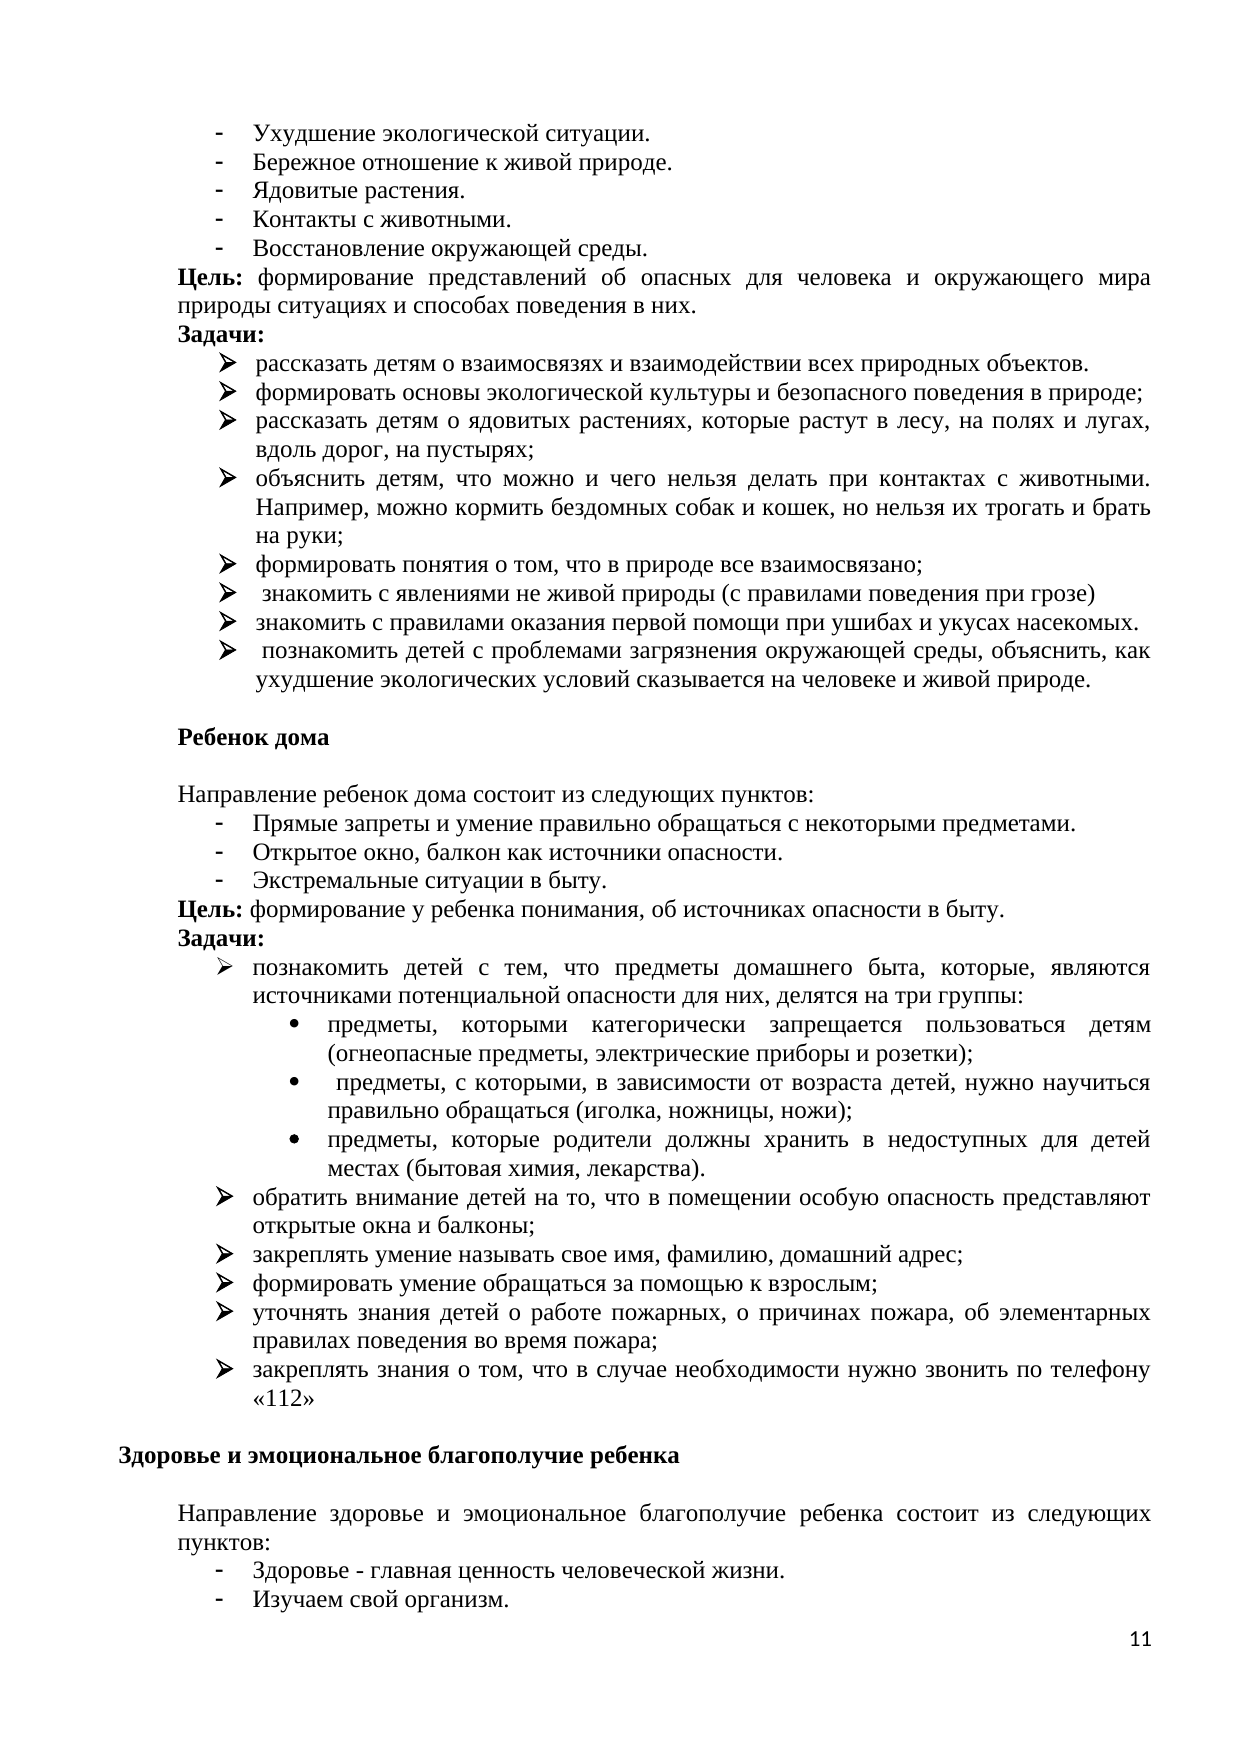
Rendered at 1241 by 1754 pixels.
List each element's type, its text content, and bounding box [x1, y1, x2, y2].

list познакомить детей с проблемами загрязнения окружающей среды, объяснить, как ухудшение экологических условий сказывается на человеке и живой природе. [218, 636, 1152, 693]
list формировать умение обращаться за помощью к взрослым; [215, 1268, 1152, 1297]
list рассказать детям о взаимосвязях и взаимодействии всех природных объектов. [218, 348, 1152, 377]
text Здоровье и эмоциональное благополучие ребенка [118, 1441, 1152, 1469]
list объяснить детям, что можно и чего нельзя делать при контактах с животными. Например, можно кормить бездомных собак и кошек, но нельзя их трогать и брать на руки; [218, 463, 1152, 549]
list обратить внимание детей на то, что в помещении особую опасность представляют открытые окна и балконы; [215, 1182, 1152, 1239]
list Здоровье - главная ценность человеческой жизни. [215, 1556, 1152, 1584]
list предметы, которыми категорически запрещается пользоваться детям (огнеопасные предметы, электрические приборы и розетки); [290, 1009, 1152, 1067]
text Направление ребенок дома состоит из следующих пунктов: [177, 779, 1152, 808]
list формировать понятия о том, что в природе все взаимосвязано; [218, 549, 1152, 578]
list Изучаем свой организм. [215, 1584, 1152, 1613]
list Бережное отношение к живой природе. [215, 147, 1152, 176]
list Ядовитые растения. [215, 176, 1152, 204]
text Задачи: [177, 923, 1152, 952]
text Ребенок дома [177, 722, 1152, 751]
list Экстремальные ситуации в быту. [215, 866, 1152, 894]
list уточнять знания детей о работе пожарных, о причинах пожара, об элементарных правилах поведения во время пожара; [215, 1297, 1152, 1354]
list Прямые запреты и умение правильно обращаться с некоторыми предметами. [215, 808, 1152, 837]
list рассказать детям о ядовитых растениях, которые растут в лесу, на полях и лугах, вдоль дорог, на пустырях; [218, 406, 1152, 463]
list знакомить с правилами оказания первой помощи при ушибах и укусах насекомых. [218, 607, 1152, 636]
list формировать основы экологической культуры и безопасного поведения в природе; [218, 377, 1152, 406]
list закреплять умение называть свое имя, фамилию, домашний адрес; [215, 1239, 1152, 1268]
list Контакты с животными. [215, 204, 1152, 233]
list закреплять знания о том, что в случае необходимости нужно звонить по телефону «112» [215, 1354, 1152, 1412]
text Направление здоровье и эмоциональное благополучие ребенка состоит из следующих пунктов: [177, 1498, 1152, 1556]
list предметы, с которыми, в зависимости от возраста детей, нужно научиться правильно обращаться (иголка, ножницы, ножи); [290, 1067, 1152, 1124]
list знакомить с явлениями не живой природы (с правилами поведения при грозе) [218, 578, 1152, 607]
list познакомить детей с тем, что предметы домашнего быта, которые, являются источниками потенциальной опасности для них, делятся на три группы: [215, 952, 1152, 1009]
list Открытое окно, балкон как источники опасности. [215, 837, 1152, 866]
text Цель: формирование представлений об опасных для человека и окружающего мира природы ситуациях и способах поведения в них. [177, 262, 1152, 319]
list Восстановление окружающей среды. [215, 233, 1152, 262]
list предметы, которые родители должны хранить в недоступных для детей местах (бытовая химия, лекарства). [290, 1124, 1152, 1182]
list Ухудшение экологической ситуации. [215, 118, 1152, 147]
text Цель: формирование у ребенка понимания, об источниках опасности в быту. [177, 894, 1152, 923]
text Задачи: [177, 319, 1152, 348]
